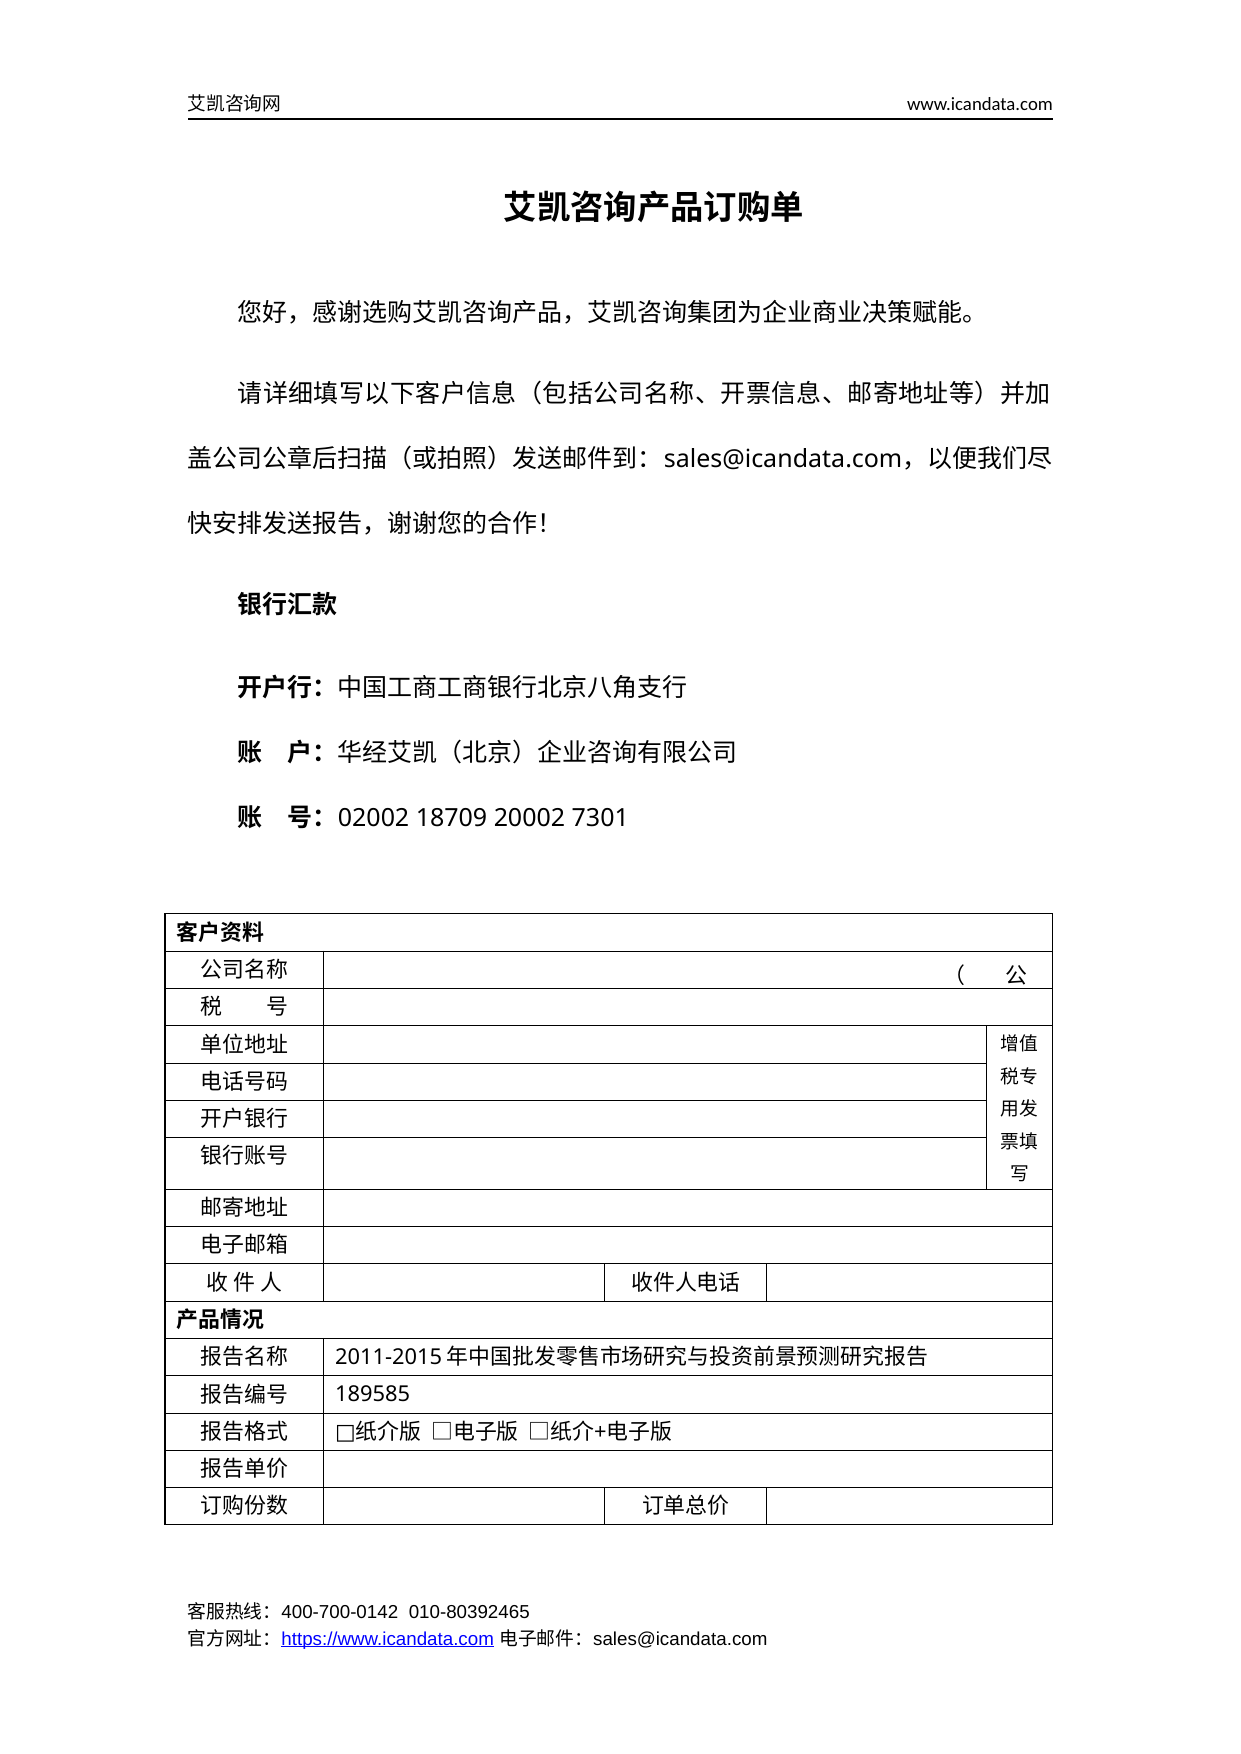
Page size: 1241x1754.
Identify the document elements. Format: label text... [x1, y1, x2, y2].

table_cell [324, 1264, 604, 1301]
table_cell [324, 989, 1052, 1025]
table_cell 报告名称 [166, 1339, 323, 1375]
table_cell [767, 1488, 1052, 1524]
table_cell [324, 1227, 1052, 1263]
table_cell [324, 1451, 1052, 1487]
table_cell 银行账号 [166, 1138, 323, 1189]
table_cell 订购份数 [166, 1488, 323, 1524]
table_cell 开户银行 [166, 1101, 323, 1137]
table_cell 订单总价 [605, 1488, 766, 1524]
table_cell [324, 952, 1052, 988]
text 账 号：02002 18709 20002 7301 [187, 783, 1053, 848]
table_cell 2011-2015年中国批发零售市场研究与投资前景预测研究报告 [324, 1339, 1052, 1375]
table_cell □纸介版 □电子版 □纸介+电子版 [324, 1414, 1052, 1450]
text 请详细填写以下客户信息（包括公司名称、开票信息、邮寄地址等）并加盖公司公章后扫描（或拍照）发送邮件到：sales@icandata.com，以便我们尽快安排发送报告，谢谢您的合作！ [187, 359, 1053, 554]
text 艾凯咨询产品订购单 [187, 172, 1053, 237]
table_cell 报告格式 [166, 1414, 323, 1450]
table_cell 税 号 [166, 989, 323, 1025]
table_cell [324, 1488, 604, 1524]
table_cell 收 件 人 [166, 1264, 323, 1301]
table_cell [324, 1138, 986, 1189]
table_cell 公司名称 [166, 952, 323, 988]
table_cell 189585 [324, 1376, 1052, 1412]
table_cell 增值税专用发票填写 [987, 1026, 1052, 1189]
text 账 户：华经艾凯（北京）企业咨询有限公司 [187, 718, 1053, 783]
table_cell [324, 1190, 1052, 1226]
table_cell 电话号码 [166, 1064, 323, 1100]
text 银行汇款 [187, 570, 1053, 635]
table_cell 报告单价 [166, 1451, 323, 1487]
table_cell 邮寄地址 [166, 1190, 323, 1226]
text 您好，感谢选购艾凯咨询产品，艾凯咨询集团为企业商业决策赋能。 [187, 278, 1053, 343]
table_cell [324, 1064, 986, 1100]
table_cell [767, 1264, 1052, 1301]
table_cell 电子邮箱 [166, 1227, 323, 1263]
table_cell 单位地址 [166, 1026, 323, 1062]
table_header 客户资料 [166, 914, 1052, 951]
table_cell 产品情况 [166, 1302, 1052, 1338]
table_cell 收件人电话 [605, 1264, 766, 1301]
table_cell 报告编号 [166, 1376, 323, 1412]
table_cell [324, 1026, 986, 1062]
table_cell [324, 1101, 986, 1137]
text 开户行：中国工商工商银行北京八角支行 [187, 653, 1053, 718]
